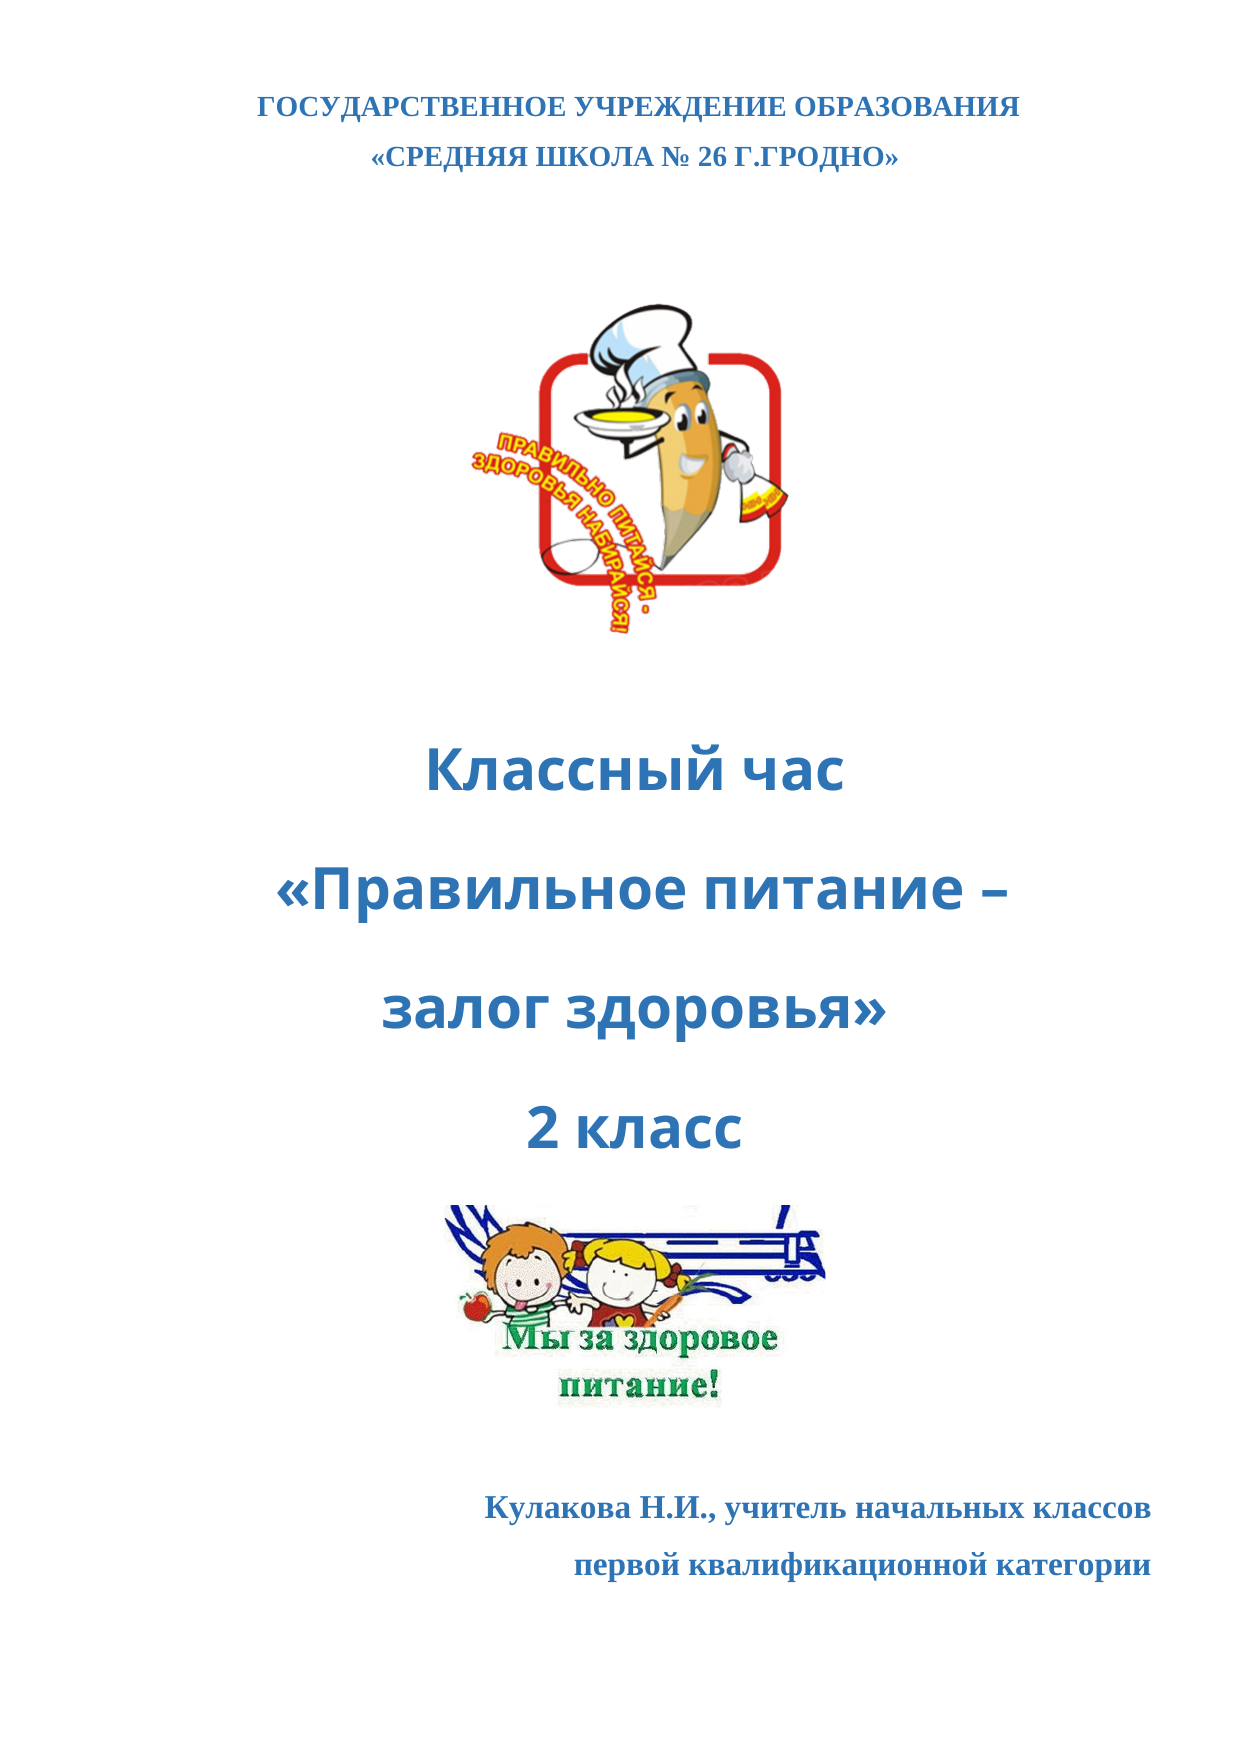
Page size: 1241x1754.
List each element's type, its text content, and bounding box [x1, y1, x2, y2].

picture [446, 290, 823, 652]
text залог здоровья» [118, 967, 1152, 1046]
text Классный час [118, 728, 1152, 808]
text первой квалификационной категории [118, 1544, 1152, 1583]
picture [444, 1205, 826, 1413]
text ГОСУДАРСТВЕННОЕ УЧРЕЖДЕНИЕ ОБРАЗОВАНИЯ [118, 89, 1152, 122]
text 2 класс [118, 1086, 1152, 1165]
text «Правильное питание – [118, 847, 1152, 927]
text «СРЕДНЯЯ ШКОЛА № 26 Г.ГРОДНО» [118, 139, 1152, 172]
text Кулакова Н.И., учитель начальных классов [118, 1487, 1152, 1525]
